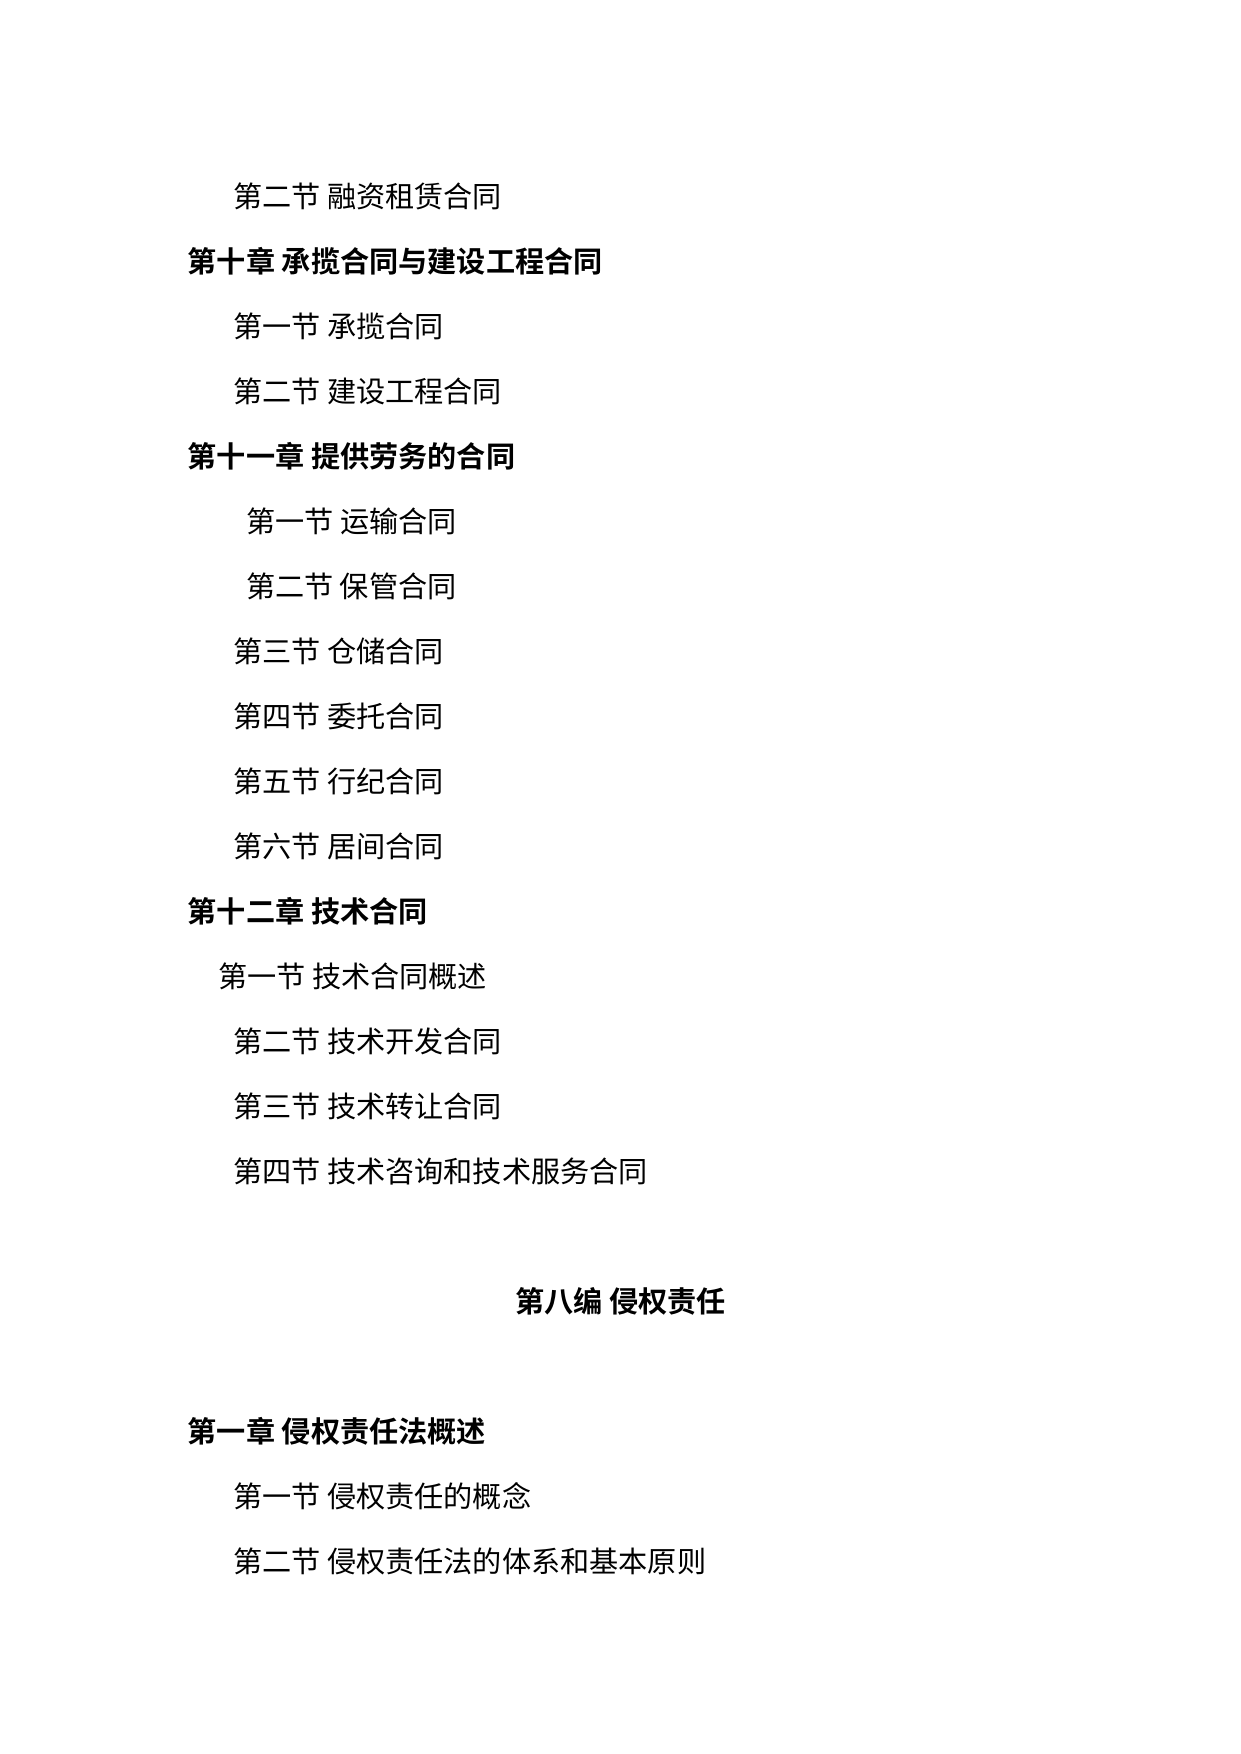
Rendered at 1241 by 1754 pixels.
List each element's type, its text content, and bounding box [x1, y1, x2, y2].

text 第二节 侵权责任法的体系和基本原则 [187, 1527, 1053, 1592]
text 第二节 技术开发合同 [187, 1007, 1053, 1072]
text 第一节 侵权责任的概念 [187, 1462, 1053, 1527]
text 第二节 融资租赁合同 [187, 162, 1053, 227]
text 第八编 侵权责任 [187, 1267, 1053, 1332]
text 第二节 保管合同 [187, 552, 1053, 617]
text 第十章 承揽合同与建设工程合同 [187, 227, 1053, 292]
text 第二节 建设工程合同 [187, 357, 1053, 422]
text 第六节 居间合同 [187, 812, 1053, 877]
text 第一节 承揽合同 [187, 292, 1053, 357]
text 第四节 委托合同 [187, 682, 1053, 747]
text 第三节 仓储合同 [187, 617, 1053, 682]
text 第三节 技术转让合同 [187, 1072, 1053, 1137]
text 第五节 行纪合同 [187, 747, 1053, 812]
text 第一节 运输合同 [187, 487, 1053, 552]
text 第一章 侵权责任法概述 [187, 1397, 1053, 1462]
text 第十二章 技术合同 [187, 877, 1053, 942]
text 第一节 技术合同概述 [187, 942, 1053, 1007]
text 第四节 技术咨询和技术服务合同 [187, 1137, 1053, 1202]
text 第十一章 提供劳务的合同 [187, 422, 1053, 487]
